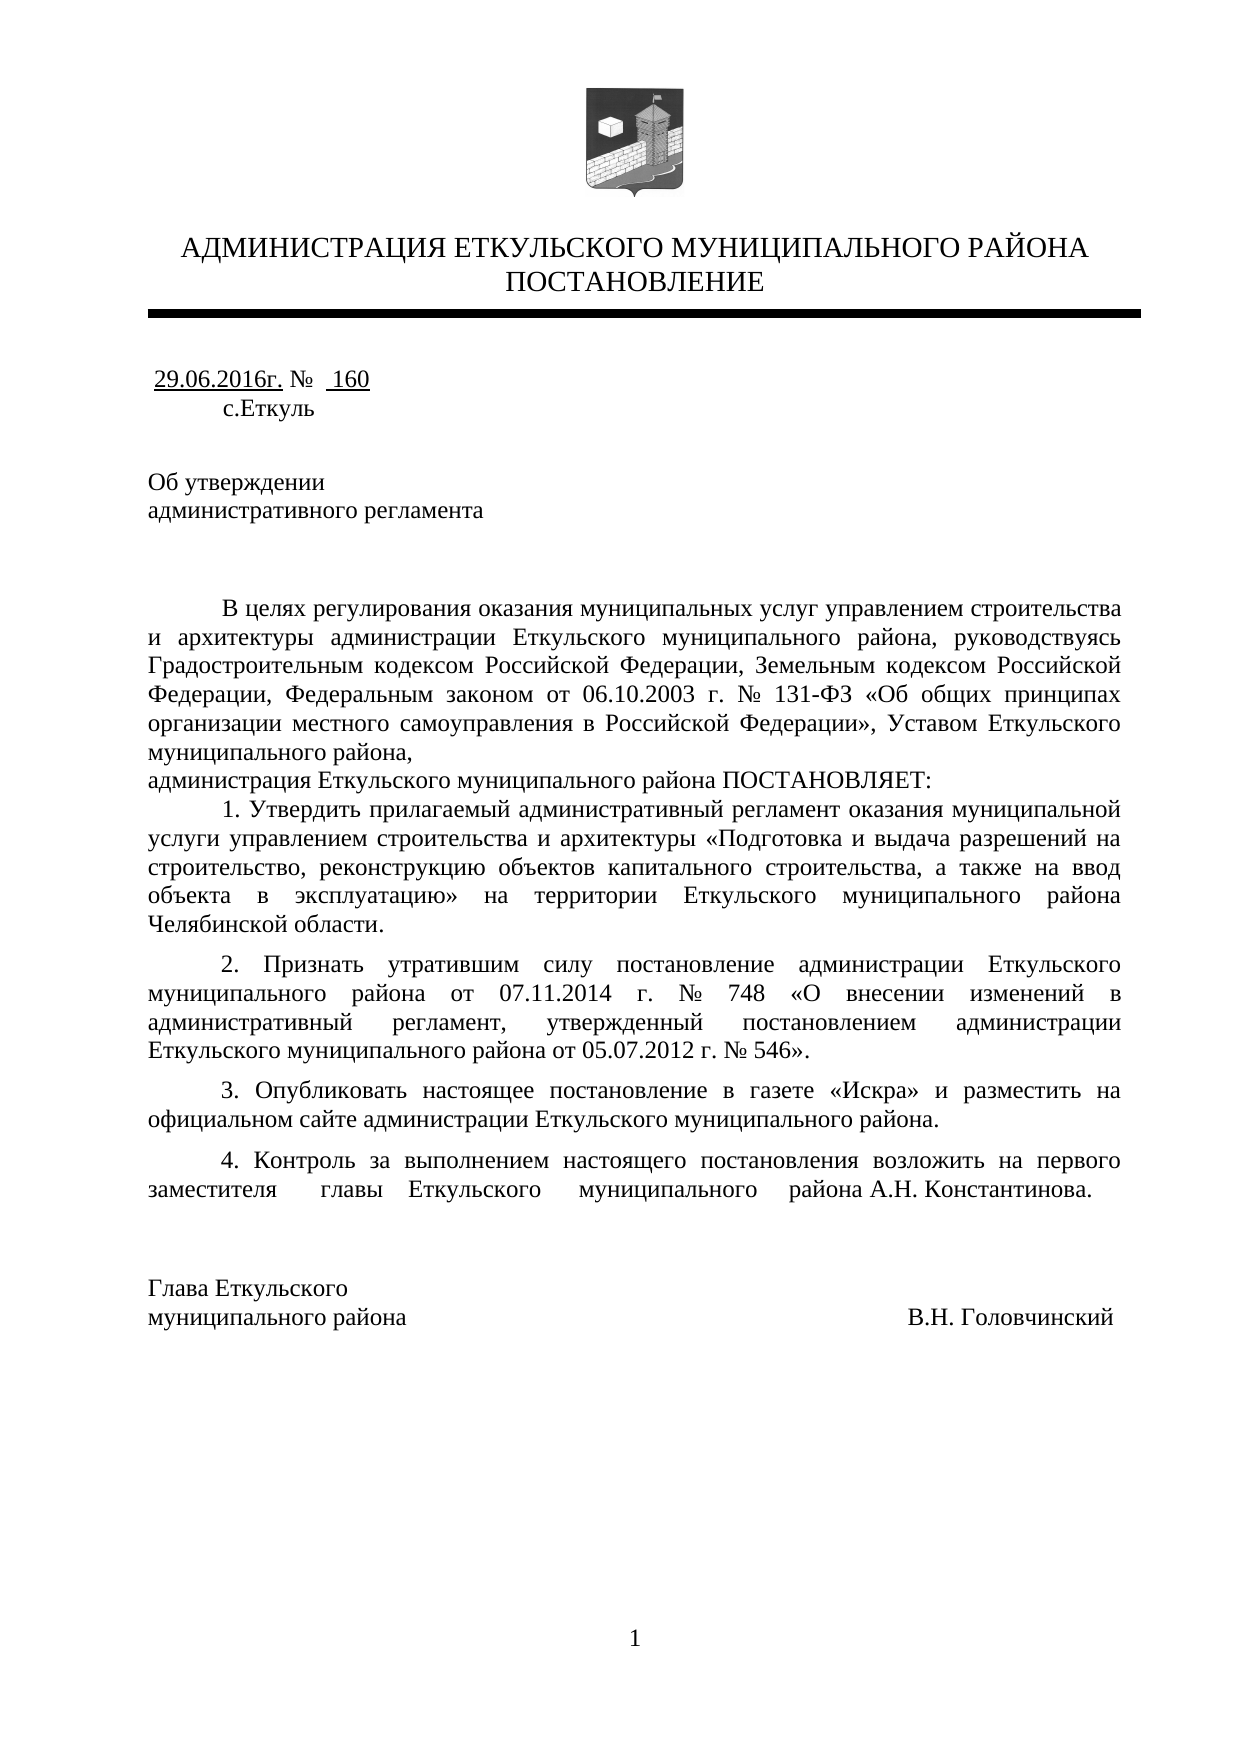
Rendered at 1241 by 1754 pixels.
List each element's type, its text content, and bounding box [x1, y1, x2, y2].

text 29.06.2016г. № 160 [148, 364, 1122, 393]
text Глава Еткульского [148, 1273, 1122, 1302]
text ПОСТАНОВЛЕНИЕ [148, 264, 1122, 297]
subtitle 2. Признать утратившим силу постановление администрации Еткульского муниципального района от 07.11.2014 г. № 748 «О внесении изменений в административный регламент, утвержденный постановлением администрации Еткульского муниципального района от 05.07.2012 г. № 546». [148, 949, 1122, 1064]
text АДМИНИСТРАЦИЯ ЕТКУЛЬСКОГО МУНИЦИПАЛЬНОГО РАЙОНА [148, 230, 1122, 264]
text В целях регулирования оказания муниципальных услуг управлением строительства и архитектуры администрации Еткульского муниципального района, руководствуясь Градостроительным кодексом Российской Федерации, Земельным кодексом Российской Федерации, Федеральным законом от 06.10.2003 г. № 131-ФЗ «Об общих принципах организации местного самоуправления в Российской Федерации», Уставом Еткульского муниципального района, [148, 593, 1122, 766]
text 1. Утвердить прилагаемый административный регламент оказания муниципальной услуги управлением строительства и архитектуры «Подготовка и выдача разрешений на строительство, реконструкцию объектов капитального строительства, а также на ввод объекта в эксплуатацию» на территории Еткульского муниципального района Челябинской области. [148, 794, 1122, 938]
text 4. Контроль за выполнением настоящего постановления возложить на первого заместителя главы Еткульского муниципального района А.Н. Константинова. [148, 1146, 1122, 1203]
text администрация Еткульского муниципального района ПОСТАНОВЛЯЕТ: [148, 766, 1122, 794]
subtitle Об утверждении административного регламента [148, 467, 1122, 524]
text муниципального района В.Н. Головчинский [148, 1302, 1122, 1331]
text 3. Опубликовать настоящее постановление в газете «Искра» и разместить на официальном сайте администрации Еткульского муниципального района. [148, 1076, 1122, 1133]
picture [585, 87, 685, 197]
text с.Еткуль [148, 393, 1122, 422]
